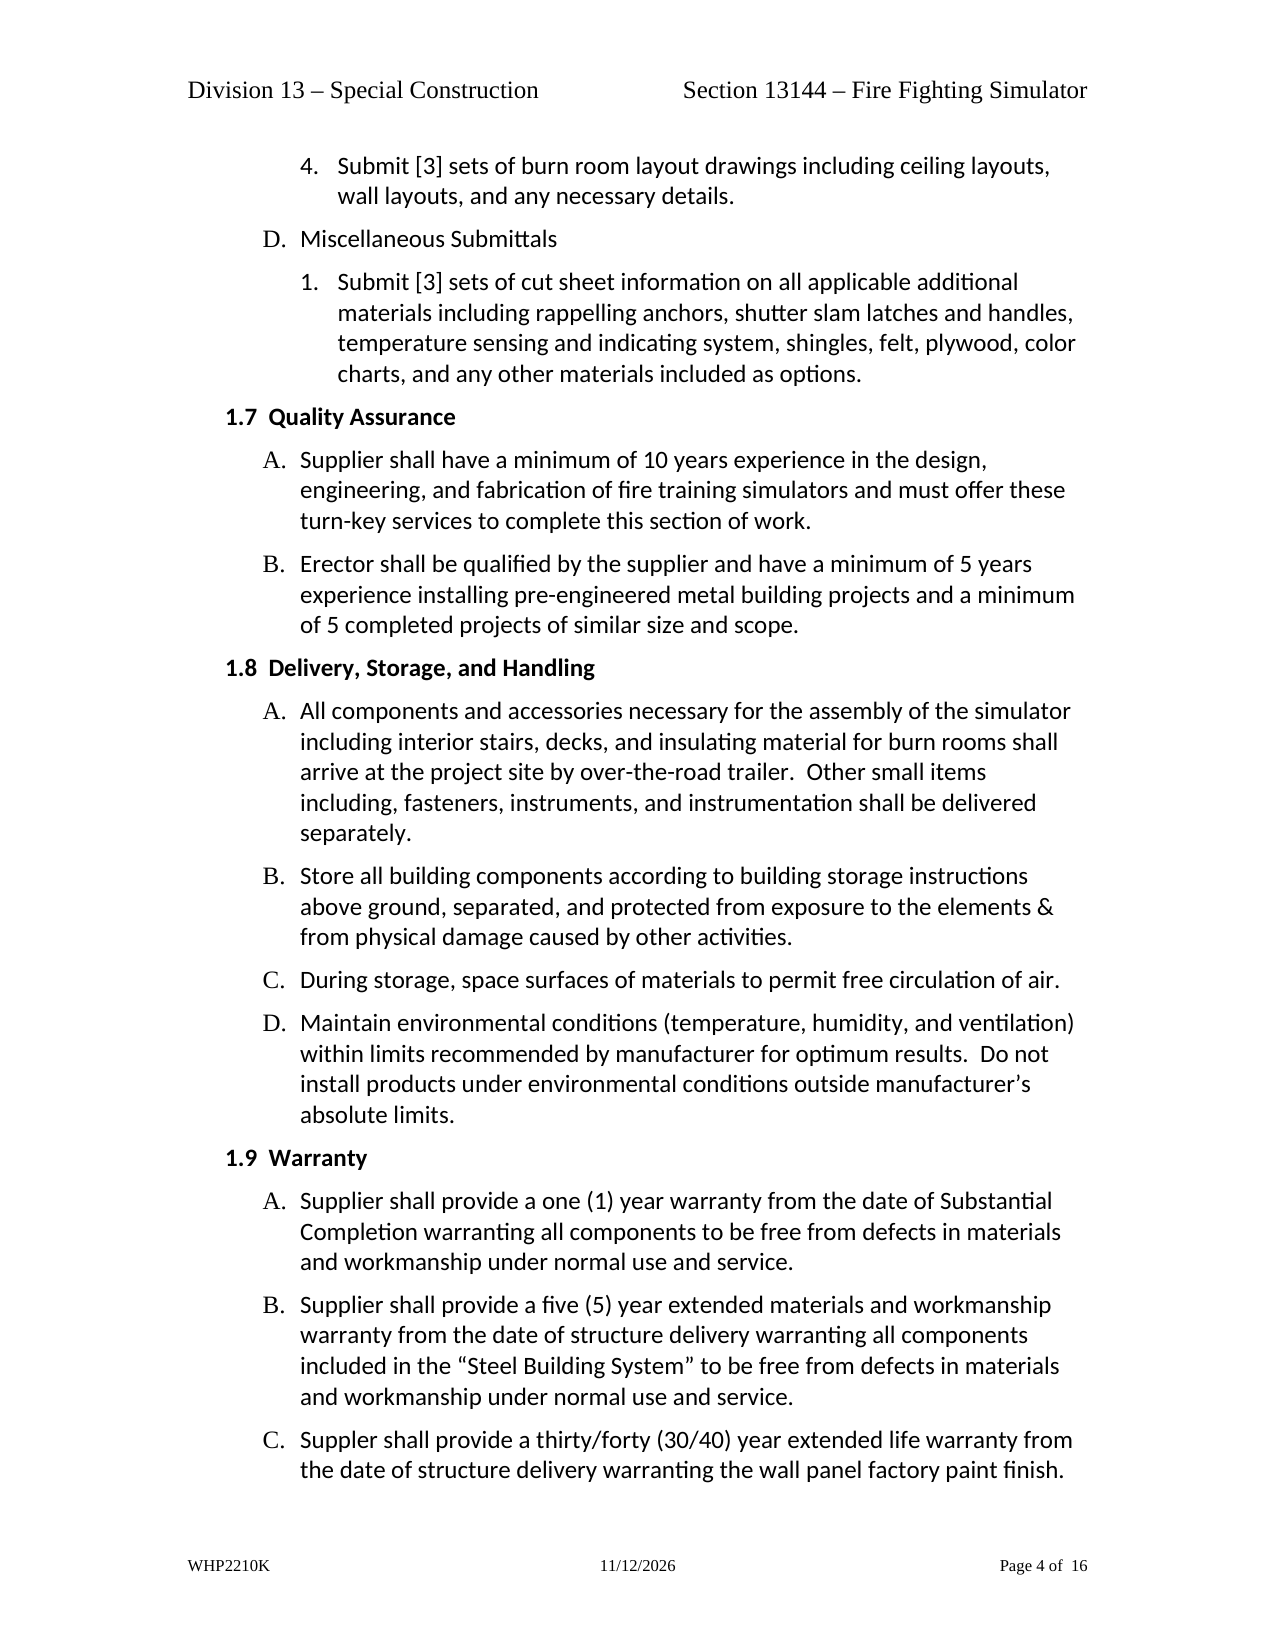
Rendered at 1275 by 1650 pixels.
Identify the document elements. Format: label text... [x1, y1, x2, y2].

list Submit [3] sets of cut sheet information on all applicable additional materials including rappelling anchors, shutter slam latches and handles, temperature sensing and indicating system, shingles, felt, plywood, color charts, and any other materials included as options. [300, 267, 1087, 389]
list Submit [3] sets of burn room layout drawings including ceiling layouts, wall layouts, and any necessary details. [300, 150, 1087, 211]
list All components and accessories necessary for the assembly of the simulator including interior stairs, decks, and insulating material for burn rooms shall arrive at the project site by over-the-road trailer. Other small items including, fasteners, instruments, and instrumentation shall be delivered separately. [262, 695, 1087, 848]
list During storage, space surfaces of materials to permit free circulation of air. [262, 964, 1087, 995]
list Supplier shall provide a five (5) year extended materials and workmanship warranty from the date of structure delivery warranting all components included in the “Steel Building System” to be free from defects in materials and workmanship under normal use and service. [262, 1289, 1087, 1411]
list Miscellaneous Submittals [262, 223, 1087, 254]
list Erector shall be qualified by the supplier and have a minimum of 5 years experience installing pre-engineered metal building projects and a minimum of 5 completed projects of similar size and scope. [262, 548, 1087, 640]
list Suppler shall provide a thirty/forty (30/40) year extended life warranty from the date of structure delivery warranting the wall panel factory paint finish. [262, 1424, 1087, 1485]
list Quality Assurance [225, 401, 1087, 432]
list Store all building components according to building storage instructions above ground, separated, and protected from exposure to the elements & from physical damage caused by other activities. [262, 860, 1087, 952]
list Supplier shall have a minimum of 10 years experience in the design, engineering, and fabrication of fire training simulators and must offer these turn-key services to complete this section of work. [262, 444, 1087, 536]
list Warranty [225, 1142, 1087, 1173]
list Supplier shall provide a one (1) year warranty from the date of Substantial Completion warranting all components to be free from defects in materials and workmanship under normal use and service. [262, 1185, 1087, 1277]
list Delivery, Storage, and Handling [225, 652, 1087, 683]
list Maintain environmental conditions (temperature, humidity, and ventilation) within limits recommended by manufacturer for optimum results. Do not install products under environmental conditions outside manufacturer’s absolute limits. [262, 1007, 1087, 1129]
